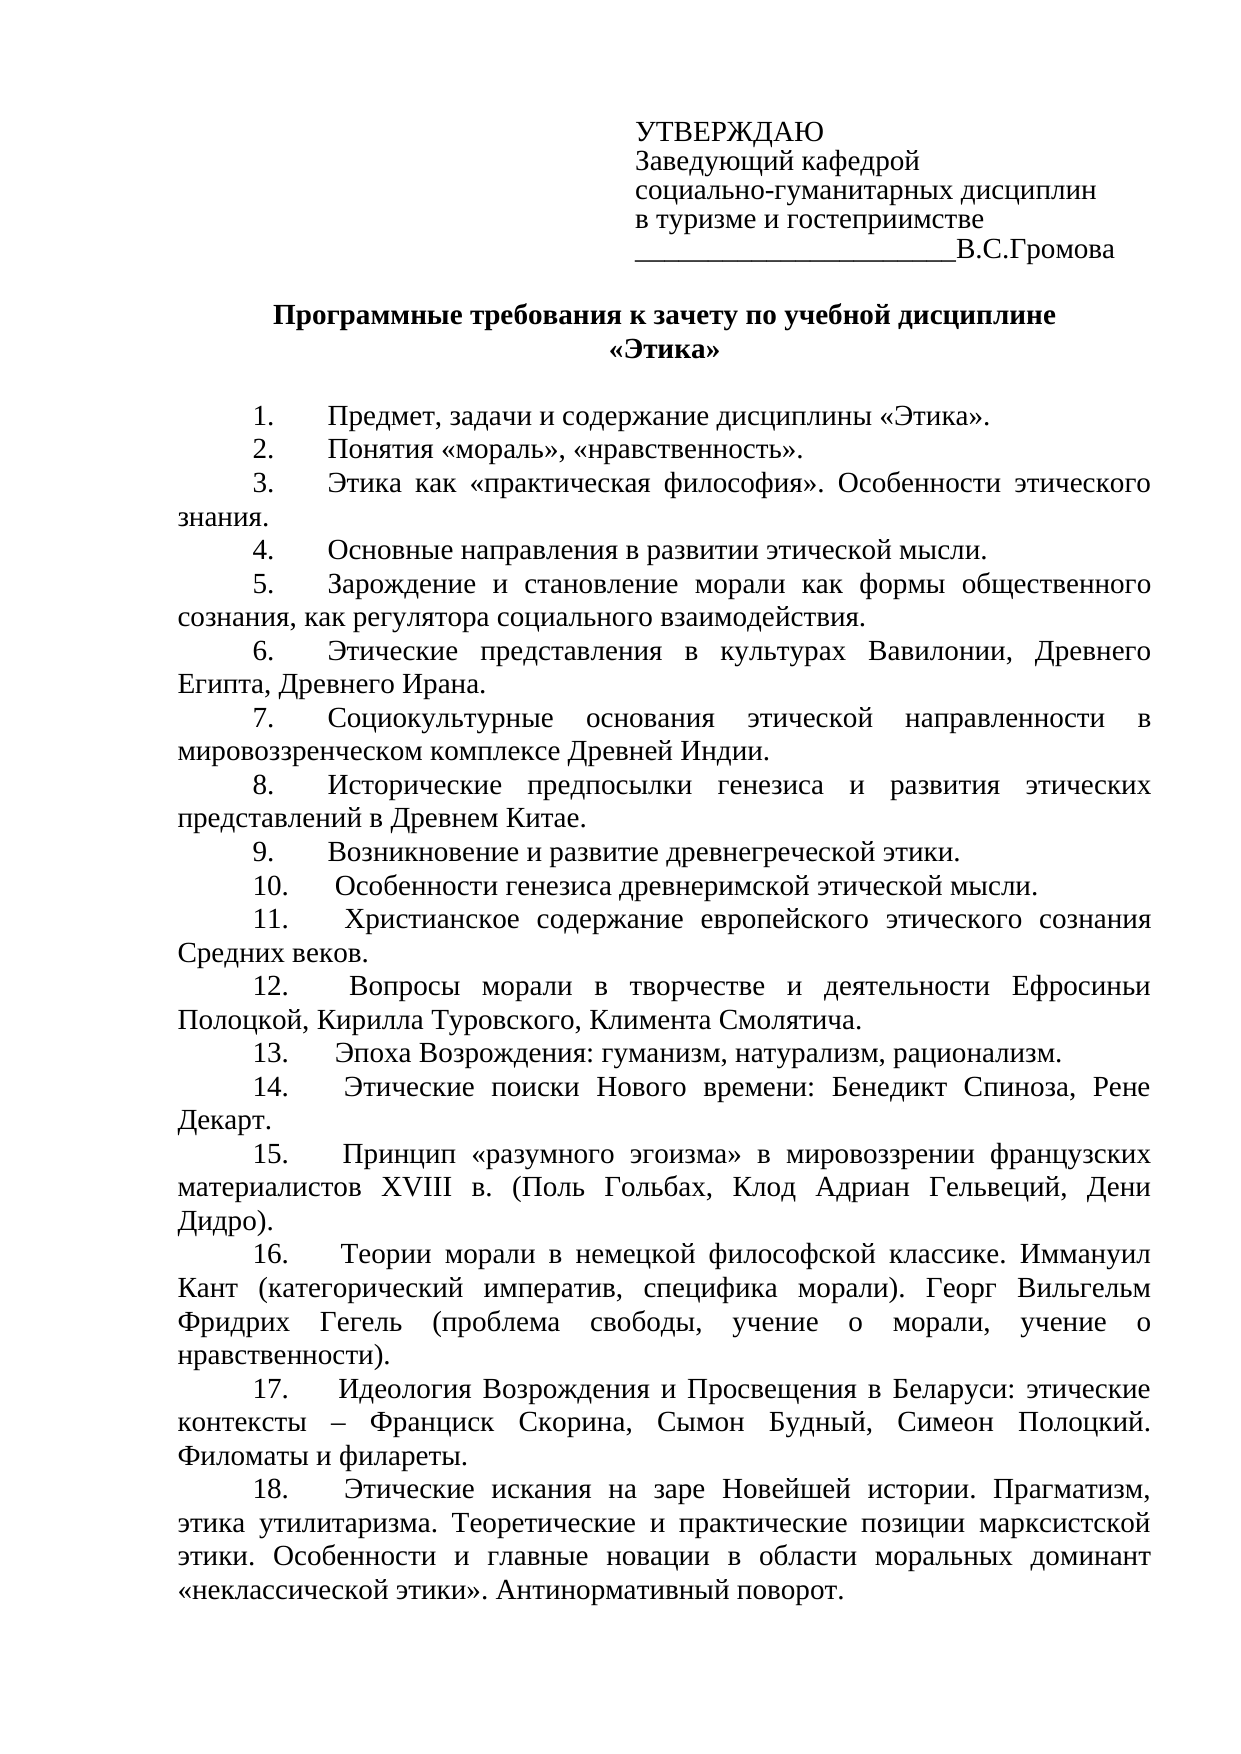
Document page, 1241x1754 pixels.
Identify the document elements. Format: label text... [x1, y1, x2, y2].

list Христианское содержание европейского этического сознания Средних веков. [177, 901, 1152, 968]
text социально-гуманитарных дисциплин [635, 176, 1152, 206]
text «Этика» [177, 331, 1152, 364]
list Этические поиски Нового времени: Бенедикт Спиноза, Рене Декарт. [177, 1069, 1152, 1136]
list Понятия «мораль», «нравственность». [177, 432, 1152, 465]
text ______________________В.С.Громова [635, 235, 1152, 264]
list Основные направления в развитии этической мысли. [177, 532, 1152, 566]
list Возникновение и развитие древнегреческой этики. [177, 834, 1152, 868]
list Социокультурные основания этической направленности в мировоззренческом комплексе Древней Индии. [177, 700, 1152, 767]
list Особенности генезиса древнеримской этической мысли. [177, 868, 1152, 901]
list Эпоха Возрождения: гуманизм, натурализм, рационализм. [177, 1035, 1152, 1069]
text Заведующий кафедрой [635, 147, 1152, 176]
list Зарождение и становление морали как формы общественного сознания, как регулятора социального взаимодействия. [177, 566, 1152, 633]
list Этические представления в культурах Вавилонии, Древнего Египта, Древнего Ирана. [177, 633, 1152, 700]
list Идеология Возрождения и Просвещения в Беларуси: этические контексты – Франциск Скорина, Сымон Будный, Симеон Полоцкий. Филоматы и филареты. [177, 1371, 1152, 1471]
list Исторические предпосылки генезиса и развития этических представлений в Древнем Китае. [177, 767, 1152, 834]
list Предмет, задачи и содержание дисциплины «Этика». [177, 398, 1152, 432]
list Этические искания на заре Новейшей истории. Прагматизм, этика утилитаризма. Теоретические и практические позиции марксистской этики. Особенности и главные новации в области моральных доминант «неклассической этики». Антинормативный поворот. [177, 1471, 1152, 1606]
list Теории морали в немецкой философской классике. Иммануил Кант (категорический императив, специфика морали). Георг Вильгельм Фридрих Гегель (проблема свободы, учение о морали, учение о нравственности). [177, 1237, 1152, 1371]
text Программные требования к зачету по учебной дисциплине [177, 297, 1152, 331]
list Принцип «разумного эгоизма» в мировоззрении французских материалистов XVIII в. (Поль Гольбах, Клод Адриан Гельвеций, Дени Дидро). [177, 1136, 1152, 1237]
list Вопросы морали в творчестве и деятельности Ефросиньи Полоцкой, Кирилла Туровского, Климента Смолятича. [177, 968, 1152, 1035]
text в туризме и гостеприимстве [635, 206, 1152, 235]
text УТВЕРЖДАЮ [635, 118, 1152, 147]
list Этика как «практическая философия». Особенности этического знания. [177, 465, 1152, 532]
